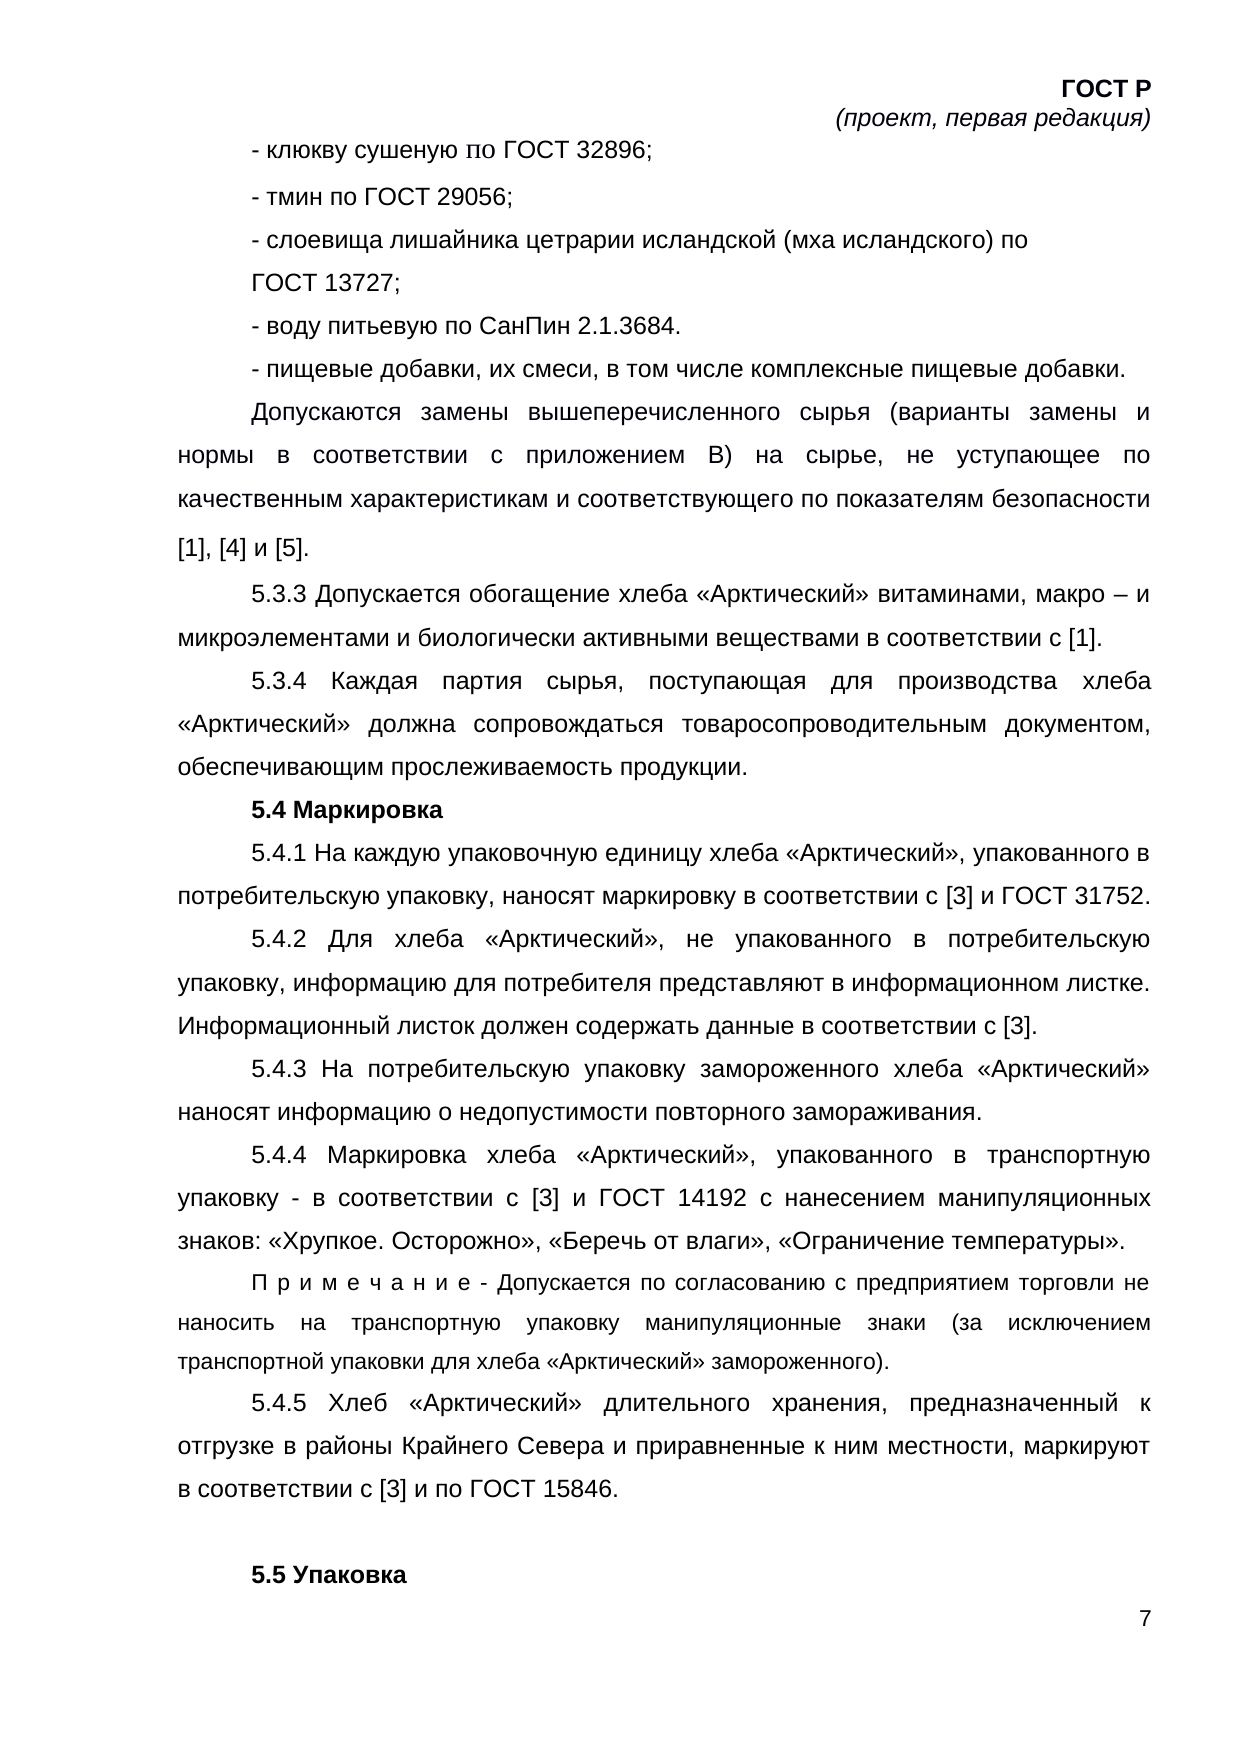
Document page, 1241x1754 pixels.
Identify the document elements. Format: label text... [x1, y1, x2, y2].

text - тмин по ГОСТ 29056; [177, 182, 1152, 210]
text 5.4 Маркировка [177, 795, 1152, 824]
text 5.4.4 Маркировка хлеба «Арктический», упакованного в транспортную упаковку - в соответствии с [3] и ГОСТ 14192 с нанесением манипуляционных знаков: «Хрупкое. Осторожно», «Беречь от влаги», «Ограничение температуры». [177, 1140, 1152, 1255]
text 5.4.5 Хлеб «Арктический» длительного хранения, предназначенный к отгрузке в районы Крайнего Севера и приравненные к ним местности, маркируют в соответствии с [3] и по ГОСТ 15846. [177, 1388, 1152, 1503]
text П р и м е ч а н и е - Допускается по согласованию с предприятием торговли не наносить на транспортную упаковку манипуляционные знаки (за исключением транспортной упаковки для хлеба «Арктический» замороженного). [177, 1269, 1152, 1375]
text - слоевища лишайника цетрарии исландской (мха исландского) по [177, 225, 1152, 253]
text 5.3.3 Допускается обогащение хлеба «Арктический» витаминами, макро – и микроэлементами и биологически активными веществами в соответствии с [1]. [177, 579, 1152, 651]
text - пищевые добавки, их смеси, в том числе комплексные пищевые добавки. [177, 354, 1152, 383]
text - воду питьевую по СанПин 2.1.3684. [177, 311, 1152, 340]
text 5.5 Упаковка [177, 1560, 1152, 1589]
text ГОСТ 13727; [177, 268, 1152, 297]
text 5.4.2 Для хлеба «Арктический», не упакованного в потребительскую упаковку, информацию для потребителя представляют в информационном листке. Информационный листок должен содержать данные в соответствии с [3]. [177, 924, 1152, 1039]
text - клюкву сушеную по ГОСТ 32896; [177, 131, 1152, 165]
text 5.4.1 На каждую упаковочную единицу хлеба «Арктический», упакованного в потребительскую упаковку, наносят маркировку в соответствии с [3] и ГОСТ 31752. [177, 838, 1152, 910]
text 5.3.4 Каждая партия сырья, поступающая для производства хлеба «Арктический» должна сопровождаться товаросопроводительным документом, обеспечивающим прослеживаемость продукции. [177, 666, 1152, 781]
text 5.4.3 На потребительскую упаковку замороженного хлеба «Арктический» наносят информацию о недопустимости повторного замораживания. [177, 1054, 1152, 1126]
text Допускаются замены вышеперечисленного сырья (варианты замены и нормы в соответствии с приложением В) на сырье, не уступающее по качественным характеристикам и соответствующего по показателям безопасности [1], [4] и [5]. [177, 397, 1152, 563]
